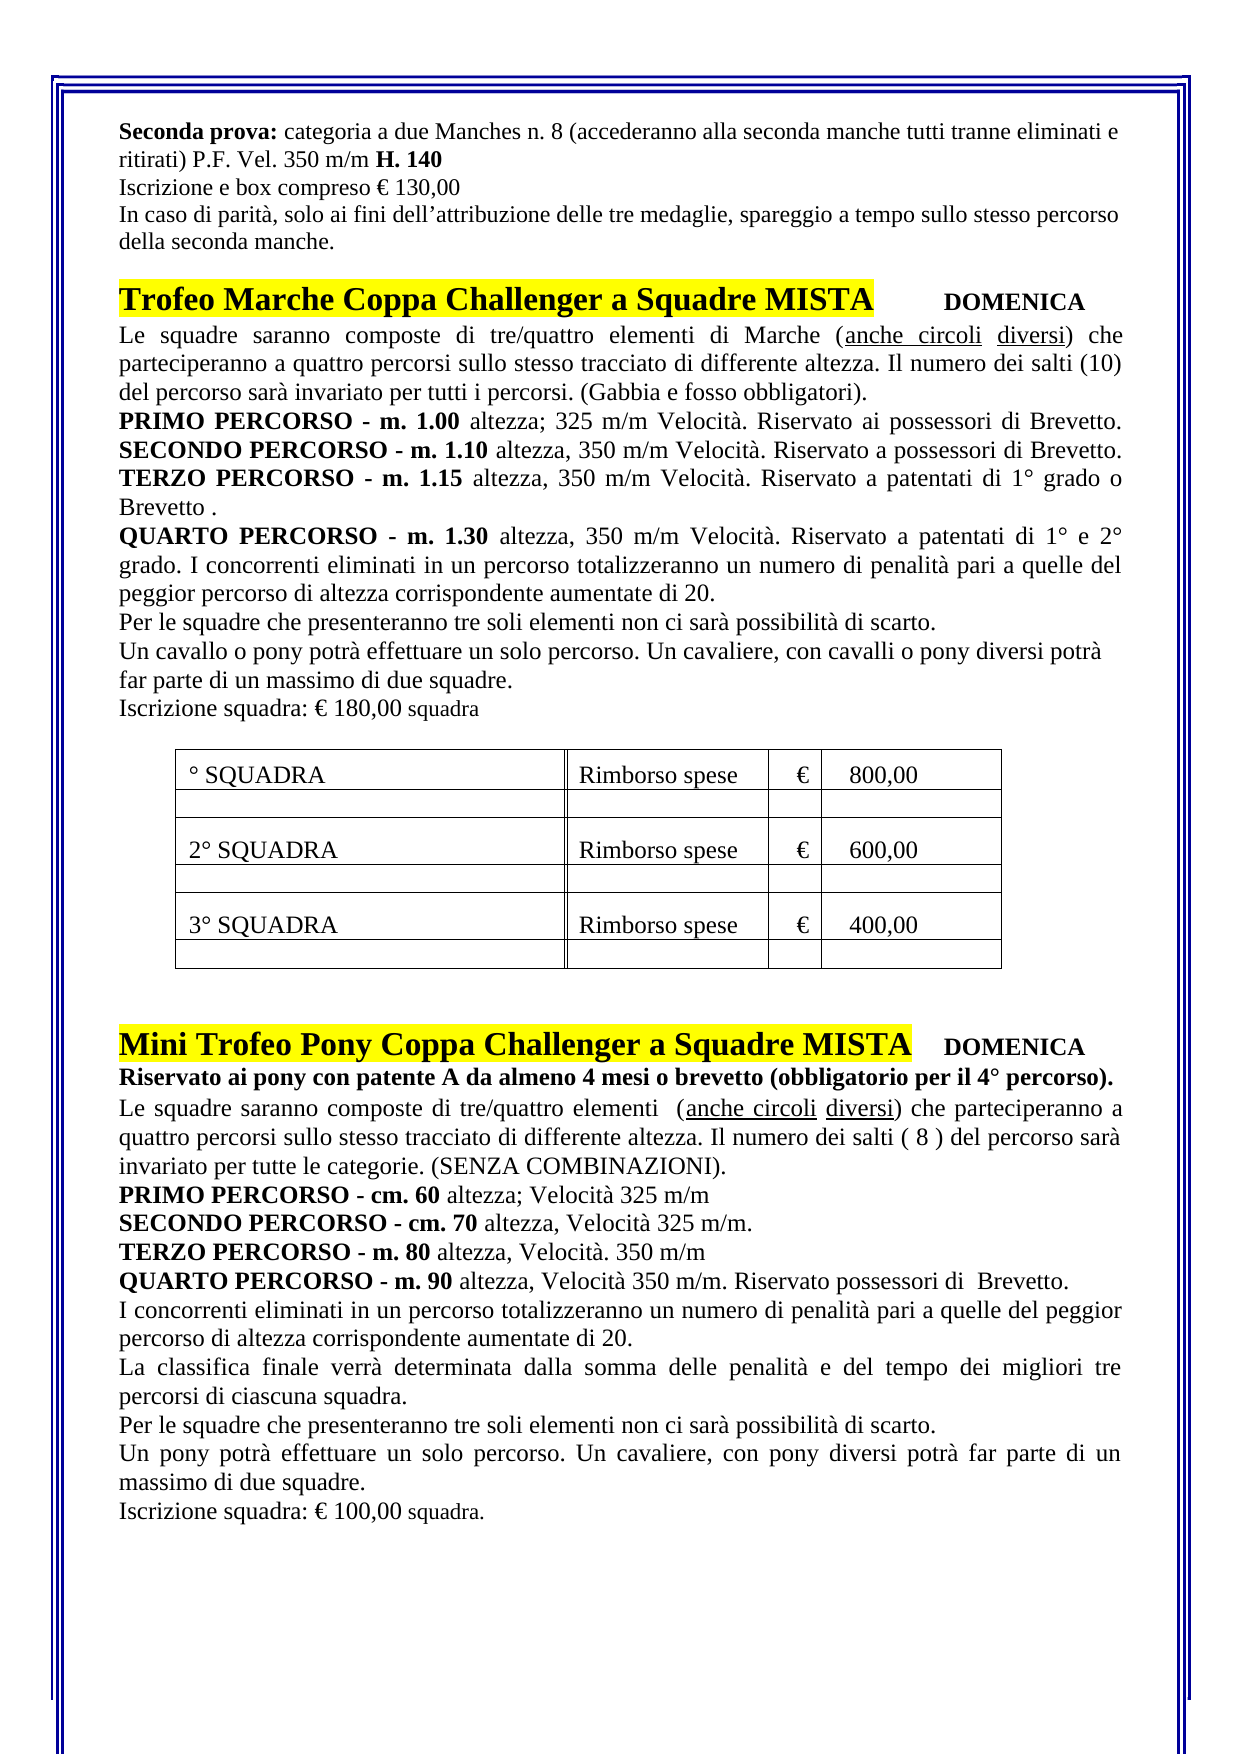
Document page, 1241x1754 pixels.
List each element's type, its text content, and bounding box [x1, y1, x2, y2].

table_cell [568, 940, 768, 968]
table_header Rimborso spese [568, 750, 768, 788]
text Per le squadre che presenteranno tre soli elementi non ci sarà possibilità di scarto. [119, 1410, 1123, 1438]
text I concorrenti eliminati in un percorso totalizzeranno un numero di penalità pari a quelle del peggior percorso di altezza corrispondente aumentate di 20. [119, 1295, 1123, 1352]
table_header ° SQUADRA [176, 750, 564, 788]
table_cell 3° SQUADRA [176, 893, 564, 939]
text Per le squadre che presenteranno tre soli elementi non ci sarà possibilità di scarto. [119, 607, 1123, 636]
table_cell € [769, 818, 821, 864]
text SECONDO PERCORSO - cm. 70 altezza, Velocità 325 m/m. [119, 1208, 1123, 1237]
table_cell [568, 790, 768, 817]
table_cell [568, 865, 768, 892]
text PRIMO PERCORSO - cm. 60 altezza; Velocità 325 m/m [119, 1180, 1123, 1208]
text Riservato ai pony con patente A da almeno 4 mesi o brevetto (obbligatorio per il 4° percorso). [119, 1062, 1123, 1091]
table_cell 400,00 [822, 893, 1001, 939]
text Un pony potrà effettuare un solo percorso. Un cavaliere, con pony diversi potrà far parte di un massimo di due squadre. [119, 1438, 1123, 1496]
table_cell 2° SQUADRA [176, 818, 564, 864]
text Mini Trofeo Pony Coppa Challenger a Squadre MISTA DOMENICA [912, 1024, 1123, 1062]
text Le squadre saranno composte di tre/quattro elementi (anche circoli diversi) che parteciperanno a quattro percorsi sullo stesso tracciato di differente altezza. Il numero dei salti ( 8 ) del percorso sarà invariato per tutte le categorie. (SENZA COMBINAZIONI). [119, 1093, 1123, 1180]
table_cell 600,00 [822, 818, 1001, 864]
text In caso di parità, solo ai fini dell’attribuzione delle tre medaglie, spareggio a tempo sullo stesso percorso della seconda manche. [119, 200, 1123, 255]
text QUARTO PERCORSO - m. 1.30 altezza, 350 m/m Velocità. Riservato a patentati di 1° e 2° grado. I concorrenti eliminati in un percorso totalizzeranno un numero di penalità pari a quelle del peggior percorso di altezza corrispondente aumentate di 20. [119, 521, 1123, 607]
table_cell [822, 865, 1001, 892]
text Iscrizione squadra: € 180,00 squadra [119, 693, 1123, 722]
table_cell [176, 865, 564, 892]
text Un cavallo o pony potrà effettuare un solo percorso. Un cavaliere, con cavalli o pony diversi potrà far parte di un massimo di due squadre. [119, 636, 1123, 693]
table_cell [769, 865, 821, 892]
table_cell [769, 940, 821, 968]
table_cell [769, 790, 821, 817]
text PRIMO PERCORSO - m. 1.00 altezza; 325 m/m Velocità. Riservato ai possessori di Brevetto. SECONDO PERCORSO - m. 1.10 altezza, 350 m/m Velocità. Riservato a possessori di Brevetto. TERZO PERCORSO - m. 1.15 altezza, 350 m/m Velocità. Riservato a patentati di 1° grado o Brevetto . [119, 406, 1123, 521]
text Trofeo Marche Coppa Challenger a Squadre MISTA DOMENICA [874, 279, 1123, 317]
table_cell [176, 940, 564, 968]
text Le squadre saranno composte di tre/quattro elementi di Marche (anche circoli diversi) che parteciperanno a quattro percorsi sullo stesso tracciato di differente altezza. Il numero dei salti (10) del percorso sarà invariato per tutti i percorsi. (Gabbia e fosso obbligatori). [119, 320, 1123, 406]
text La classifica finale verrà determinata dalla somma delle penalità e del tempo dei migliori tre percorsi di ciascuna squadra. [119, 1352, 1123, 1410]
table_cell [822, 790, 1001, 817]
table_cell [822, 940, 1001, 968]
table_header 800,00 [822, 750, 1001, 788]
table_cell [176, 790, 564, 817]
text Iscrizione e box compreso € 130,00 [119, 173, 1123, 200]
text QUARTO PERCORSO - m. 90 altezza, Velocità 350 m/m. Riservato possessori di Brevetto. [119, 1266, 1123, 1295]
table_header € [769, 750, 821, 788]
table_cell € [769, 893, 821, 939]
picture [48, 73, 1193, 1754]
table_cell Rimborso spese [568, 893, 768, 939]
text Iscrizione squadra: € 100,00 squadra. [119, 1496, 1123, 1525]
text TERZO PERCORSO - m. 80 altezza, Velocità. 350 m/m [119, 1237, 1123, 1266]
table_cell Rimborso spese [568, 818, 768, 864]
text Seconda prova: categoria a due Manches n. 8 (accederanno alla seconda manche tutti tranne eliminati e ritirati) P.F. Vel. 350 m/m H. 140 [119, 118, 1123, 173]
